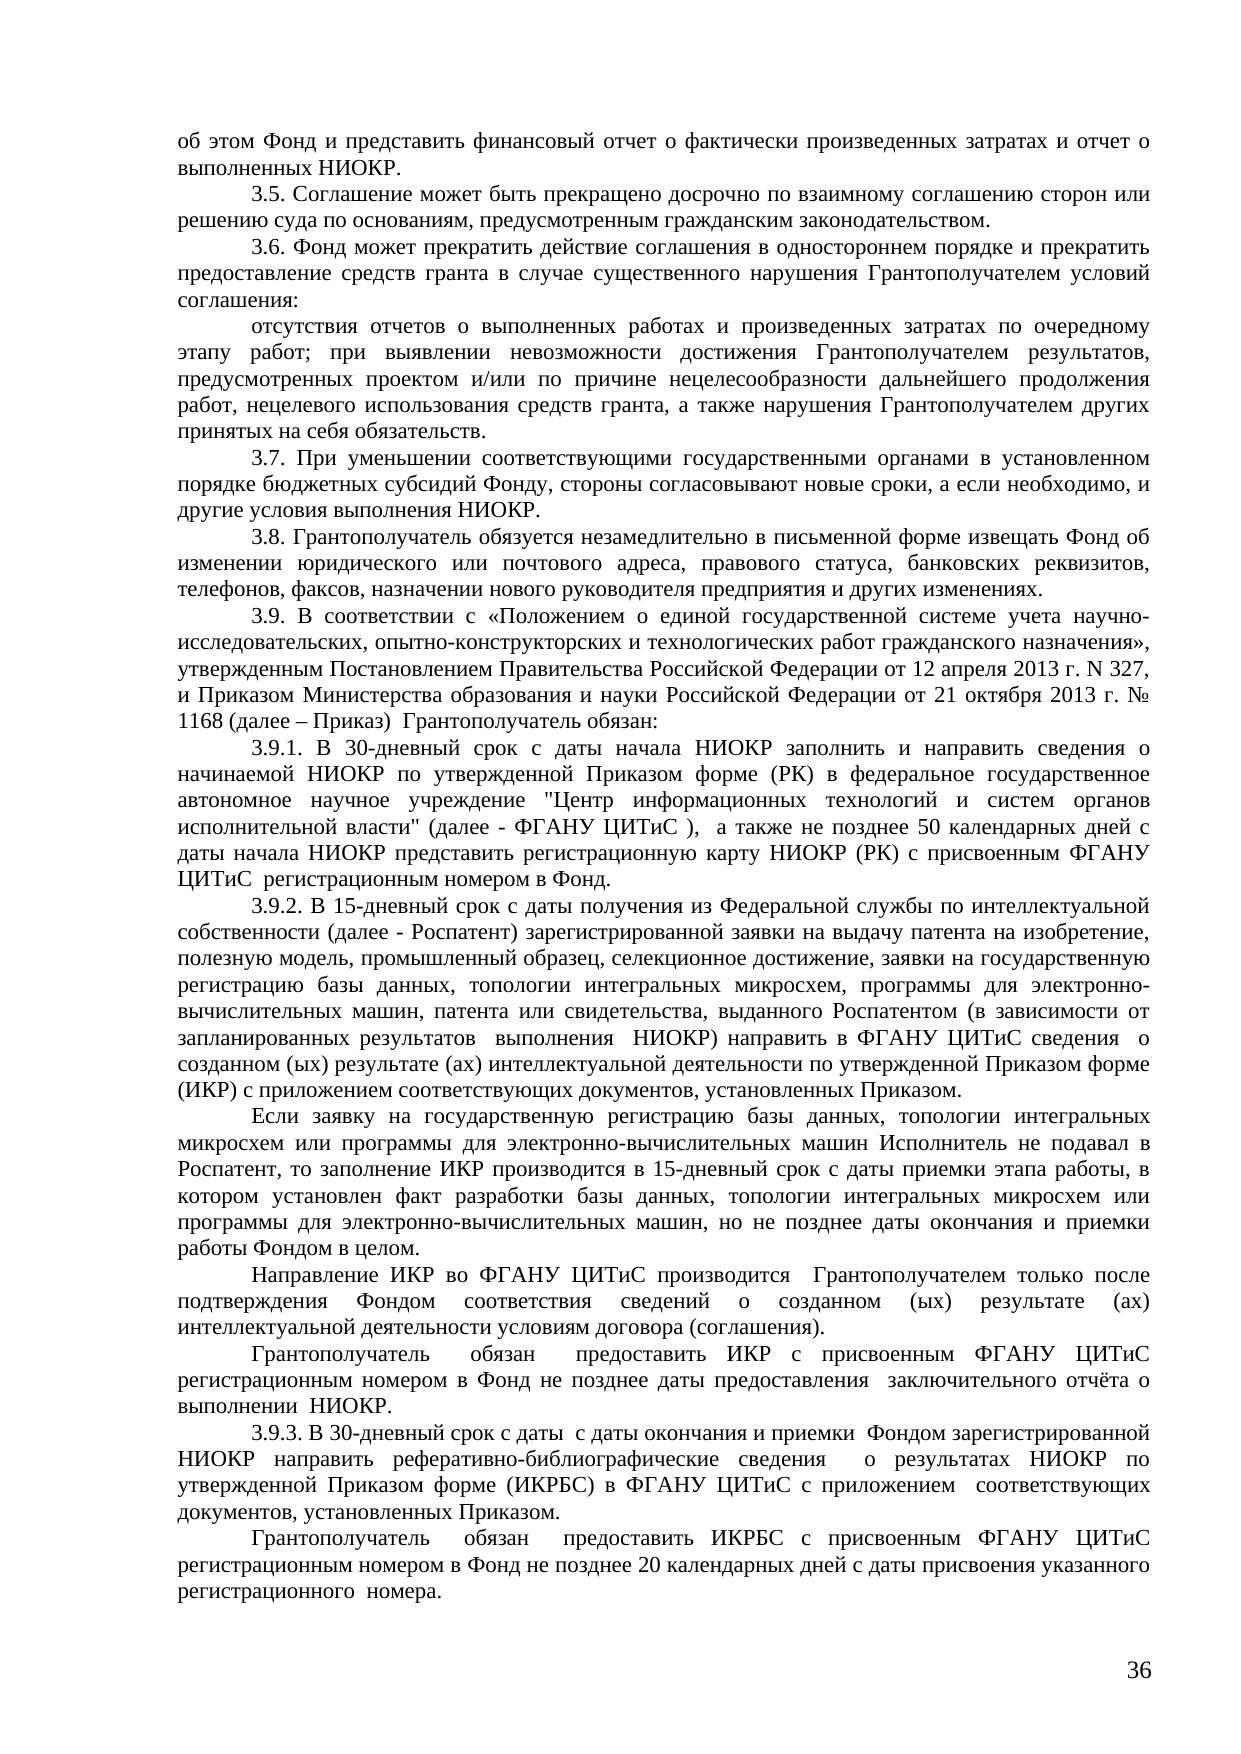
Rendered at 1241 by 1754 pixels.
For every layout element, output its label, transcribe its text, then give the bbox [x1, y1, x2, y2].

text 3.9.3. В 30-дневный срок с даты с даты окончания и приемки Фондом зарегистрированной НИОКР направить реферативно-библиографические сведения о результатах НИОКР по утвержденной Приказом форме (ИКРБС) в ФГАНУ ЦИТиС с приложением соответствующих документов, установленных Приказом. [177, 1419, 1152, 1524]
text 3.9.1. В 30-дневный срок с даты начала НИОКР заполнить и направить сведения о начинаемой НИОКР по утвержденной Приказом форме (РК) в федеральное государственное автономное научное учреждение "Центр информационных технологий и систем органов исполнительной власти" (далее - ФГАНУ ЦИТиС ), а также не позднее 50 календарных дней с даты начала НИОКР представить регистрационную карту НИОКР (РК) с присвоенным ФГАНУ ЦИТиС регистрационным номером в Фонд. [177, 734, 1152, 892]
text Направление ИКР во ФГАНУ ЦИТиС производится Грантополучателем только после подтверждения Фондом соответствия сведений о созданном (ых) результате (ах) интеллектуальной деятельности условиям договора (соглашения). [177, 1261, 1152, 1340]
text 3.5. Соглашение может быть прекращено досрочно по взаимному соглашению сторон или решению суда по основаниям, предусмотренным гражданским законодательством. [177, 180, 1152, 233]
text Если заявку на государственную регистрацию базы данных, топологии интегральных микросхем или программы для электронно-вычислительных машин Исполнитель не подавал в Роспатент, то заполнение ИКР производится в 15-дневный срок с даты приемки этапа работы, в котором установлен факт разработки базы данных, топологии интегральных микросхем или программы для электронно-вычислительных машин, но не позднее даты окончания и приемки работы Фондом в целом. [177, 1103, 1152, 1261]
text 3.9.2. В 15-дневный срок с даты получения из Федеральной службы по интеллектуальной собственности (далее - Роспатент) зарегистрированной заявки на выдачу патента на изобретение, полезную модель, промышленный образец, селекционное достижение, заявки на государственную регистрацию базы данных, топологии интегральных микросхем, программы для электронно-вычислительных машин, патента или свидетельства, выданного Роспатентом (в зависимости от запланированных результатов выполнения НИОКР) направить в ФГАНУ ЦИТиС сведения о созданном (ых) результате (ах) интеллектуальной деятельности по утвержденной Приказом форме (ИКР) с приложением соответствующих документов, установленных Приказом. [177, 892, 1152, 1103]
text Грантополучатель обязан предоставить ИКРБС с присвоенным ФГАНУ ЦИТиС регистрационным номером в Фонд не позднее 20 календарных дней с даты присвоения указанного регистрационного номера. [177, 1524, 1152, 1603]
text 3.6. Фонд может прекратить действие соглашения в одностороннем порядке и прекратить предоставление средств гранта в случае существенного нарушения Грантополучателем условий соглашения: [177, 233, 1152, 312]
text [177, 127, 1152, 180]
text 3.7. При уменьшении соответствующими государственными органами в установленном порядке бюджетных субсидий Фонду, стороны согласовывают новые сроки, а если необходимо, и другие условия выполнения НИОКР. [177, 444, 1152, 523]
text 3.8. Грантополучатель обязуется незамедлительно в письменной форме извещать Фонд об изменении юридического или почтового адреса, правового статуса, банковских реквизитов, телефонов, факсов, назначении нового руководителя предприятия и других изменениях. [177, 523, 1152, 602]
text Грантополучатель обязан предоставить ИКР с присвоенным ФГАНУ ЦИТиС регистрационным номером в Фонд не позднее даты предоставления заключительного отчёта о выполнении НИОКР. [177, 1340, 1152, 1419]
text 3.9. В соответствии с «Положением о единой государственной системе учета научно-исследовательских, опытно-конструкторских и технологических работ гражданского назначения», утвержденным Постановлением Правительства Российской Федерации от 12 апреля 2013 г. N 327, и Приказом Министерства образования и науки Российской Федерации от 21 октября 2013 г. № 1168 (далее – Приказ) Грантополучатель обязан: [177, 602, 1152, 734]
text отсутствия отчетов о выполненных работах и произведенных затратах по очередному этапу работ; при выявлении невозможности достижения Грантополучателем результатов, предусмотренных проектом и/или по причине нецелесообразности дальнейшего продолжения работ, нецелевого использования средств гранта, а также нарушения Грантополучателем других принятых на себя обязательств. [177, 312, 1152, 444]
